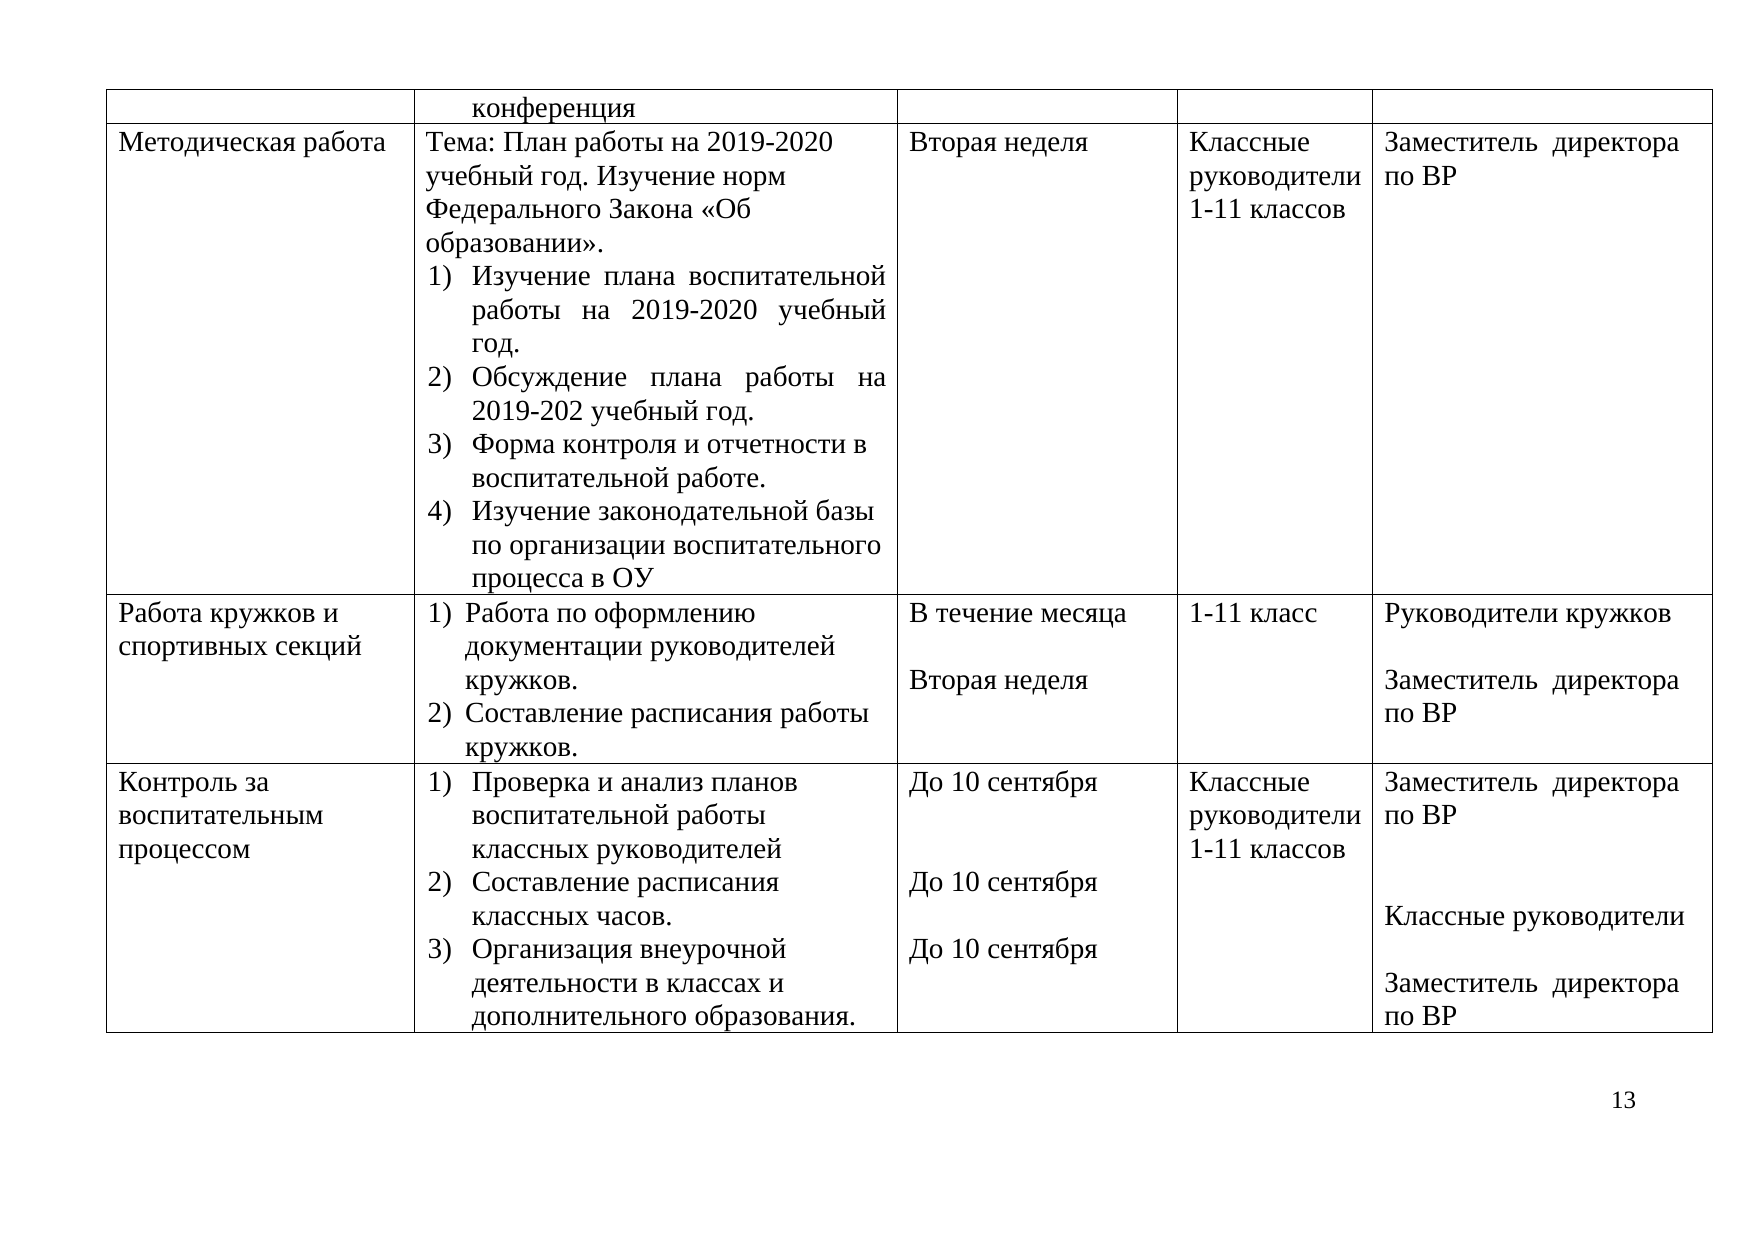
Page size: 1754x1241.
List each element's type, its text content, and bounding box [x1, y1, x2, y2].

table_cell Работа кружков и спортивных секций [107, 595, 414, 763]
table_cell Работа по оформлению документации руководителей кружков. Составление расписания работы кружков. [415, 595, 897, 763]
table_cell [1373, 90, 1712, 123]
table_cell Классные руководители 1-11 классов [1178, 124, 1372, 594]
table_cell Тема: План работы на 2019-2020 учебный год. Изучение норм Федерального Закона «Об образовании». Изучение плана воспитательной работы на 2019-2020 учебный год. Обсуждение плана работы на 2019-202 учебный год. Форма контроля и отчетности в воспитательной работе. Изучение законодательной базы по организации воспитательного процесса в ОУ [415, 124, 897, 594]
table_cell Заместитель директора по ВР [1373, 124, 1712, 594]
table_cell 1-11 класс [1178, 595, 1372, 763]
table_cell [898, 764, 1177, 1032]
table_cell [415, 90, 897, 123]
table_cell Вторая неделя [898, 124, 1177, 594]
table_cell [898, 90, 1177, 123]
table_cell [1178, 90, 1372, 123]
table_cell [415, 764, 897, 1032]
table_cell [107, 764, 414, 1032]
table_cell Руководители кружков Заместитель директора по ВР [1373, 595, 1712, 763]
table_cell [1178, 764, 1372, 1032]
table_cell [107, 90, 414, 123]
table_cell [1373, 764, 1712, 1032]
table_cell Методическая работа [107, 124, 414, 594]
table_cell В течение месяца Вторая неделя [898, 595, 1177, 763]
